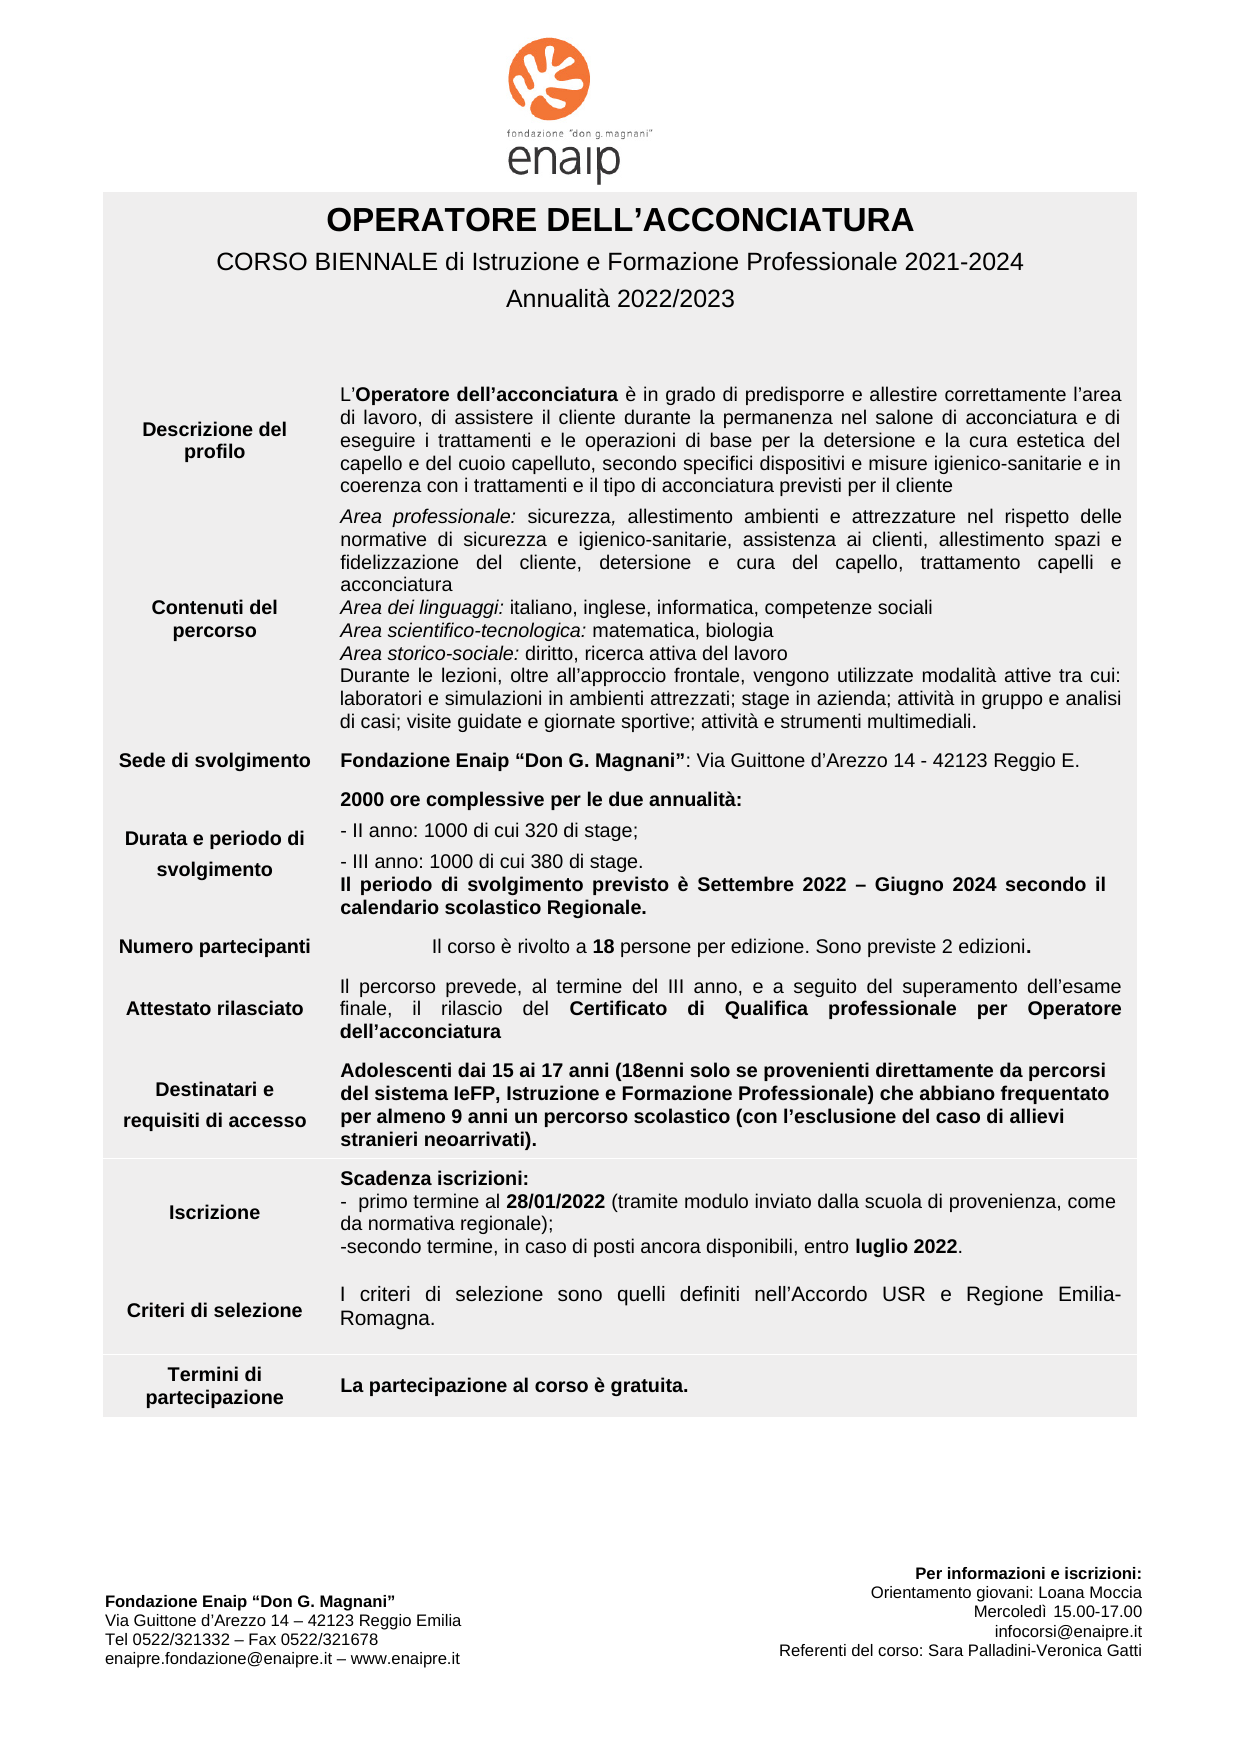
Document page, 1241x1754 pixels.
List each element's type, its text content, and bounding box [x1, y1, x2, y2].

table_cell Durata e periodo di svolgimento [103, 780, 325, 927]
table_cell Iscrizione [103, 1159, 325, 1266]
table_cell Area professionale: sicurezza, allestimento ambienti e attrezzature nel rispetto delle normative di sicurezza e igienico-sanitarie, assistenza ai clienti, allestimento spazi e fidelizzazione del cliente, detersione e cura del capello, trattamento capelli e acconciatura Area dei linguaggi: italiano, inglese, informatica, competenze sociali Area scientifico-tecnologica: matematica, biologia Area storico-sociale: diritto, ricerca attiva del lavoro Durante le lezioni, oltre all’approccio frontale, vengono utilizzate modalità attive tra cui: laboratori e simulazioni in ambienti attrezzati; stage in azienda; attività in gruppo e analisi di casi; visite guidate e giornate sportive; attività e strumenti multimediali. [325, 497, 1137, 741]
table_cell Contenuti del percorso [103, 497, 325, 741]
table_cell Destinatari e requisiti di accesso [103, 1051, 325, 1158]
table_cell La partecipazione al corso è gratuita. [325, 1355, 1137, 1417]
table_cell Attestato rilasciato [103, 966, 325, 1051]
table_cell 2000 ore complessive per le due annualità: - II anno: 1000 di cui 320 di stage; - III anno: 1000 di cui 380 di stage. Il periodo di svolgimento previsto è Settembre 2022 – Giugno 2024 secondo il calendario scolastico Regionale. [325, 780, 1137, 927]
table_cell Il percorso prevede, al termine del III anno, e a seguito del superamento dell’esame finale, il rilascio del Certificato di Qualifica professionale per Operatore dell’acconciatura [325, 966, 1137, 1051]
table_cell Termini di partecipazione [103, 1355, 325, 1417]
table_cell Scadenza iscrizioni: - primo termine al 28/01/2022 (tramite modulo inviato dalla scuola di provenienza, come da normativa regionale); -secondo termine, in caso di posti ancora disponibili, entro luglio 2022. [325, 1159, 1137, 1266]
table_header OPERATORE DELL’ACCONCIATURA CORSO BIENNALE di Istruzione e Formazione Professionale 2021-2024 Annualità 2022/2023 [103, 192, 1137, 383]
table_cell Numero partecipanti [103, 927, 325, 966]
table_cell Sede di svolgimento [103, 741, 325, 780]
table_cell Fondazione Enaip “Don G. Magnani”: Via Guittone d’Arezzo 14 - 42123 Reggio E. [325, 741, 1137, 780]
table_cell Descrizione del profilo [103, 383, 325, 497]
table_cell Criteri di selezione [103, 1266, 325, 1354]
table_cell Il corso è rivolto a 18 persone per edizione. Sono previste 2 edizioni. [325, 927, 1137, 966]
table_cell I criteri di selezione sono quelli definiti nell’Accordo USR e Regione Emilia-Romagna. [325, 1266, 1137, 1354]
table_cell L’Operatore dell’acconciatura è in grado di predisporre e allestire correttamente l’area di lavoro, di assistere il cliente durante la permanenza nel salone di acconciatura e di eseguire i trattamenti e le operazioni di base per la detersione e la cura estetica del capello e del cuoio capelluto, secondo specifici dispositivi e misure igienico-sanitarie e in coerenza con i trattamenti e il tipo di acconciatura previsti per il cliente [325, 383, 1137, 497]
picture [506, 37, 653, 185]
table_cell Adolescenti dai 15 ai 17 anni (18enni solo se provenienti direttamente da percorsi del sistema IeFP, Istruzione e Formazione Professionale) che abbiano frequentato per almeno 9 anni un percorso scolastico (con l’esclusione del caso di allievi stranieri neoarrivati). [325, 1051, 1137, 1158]
